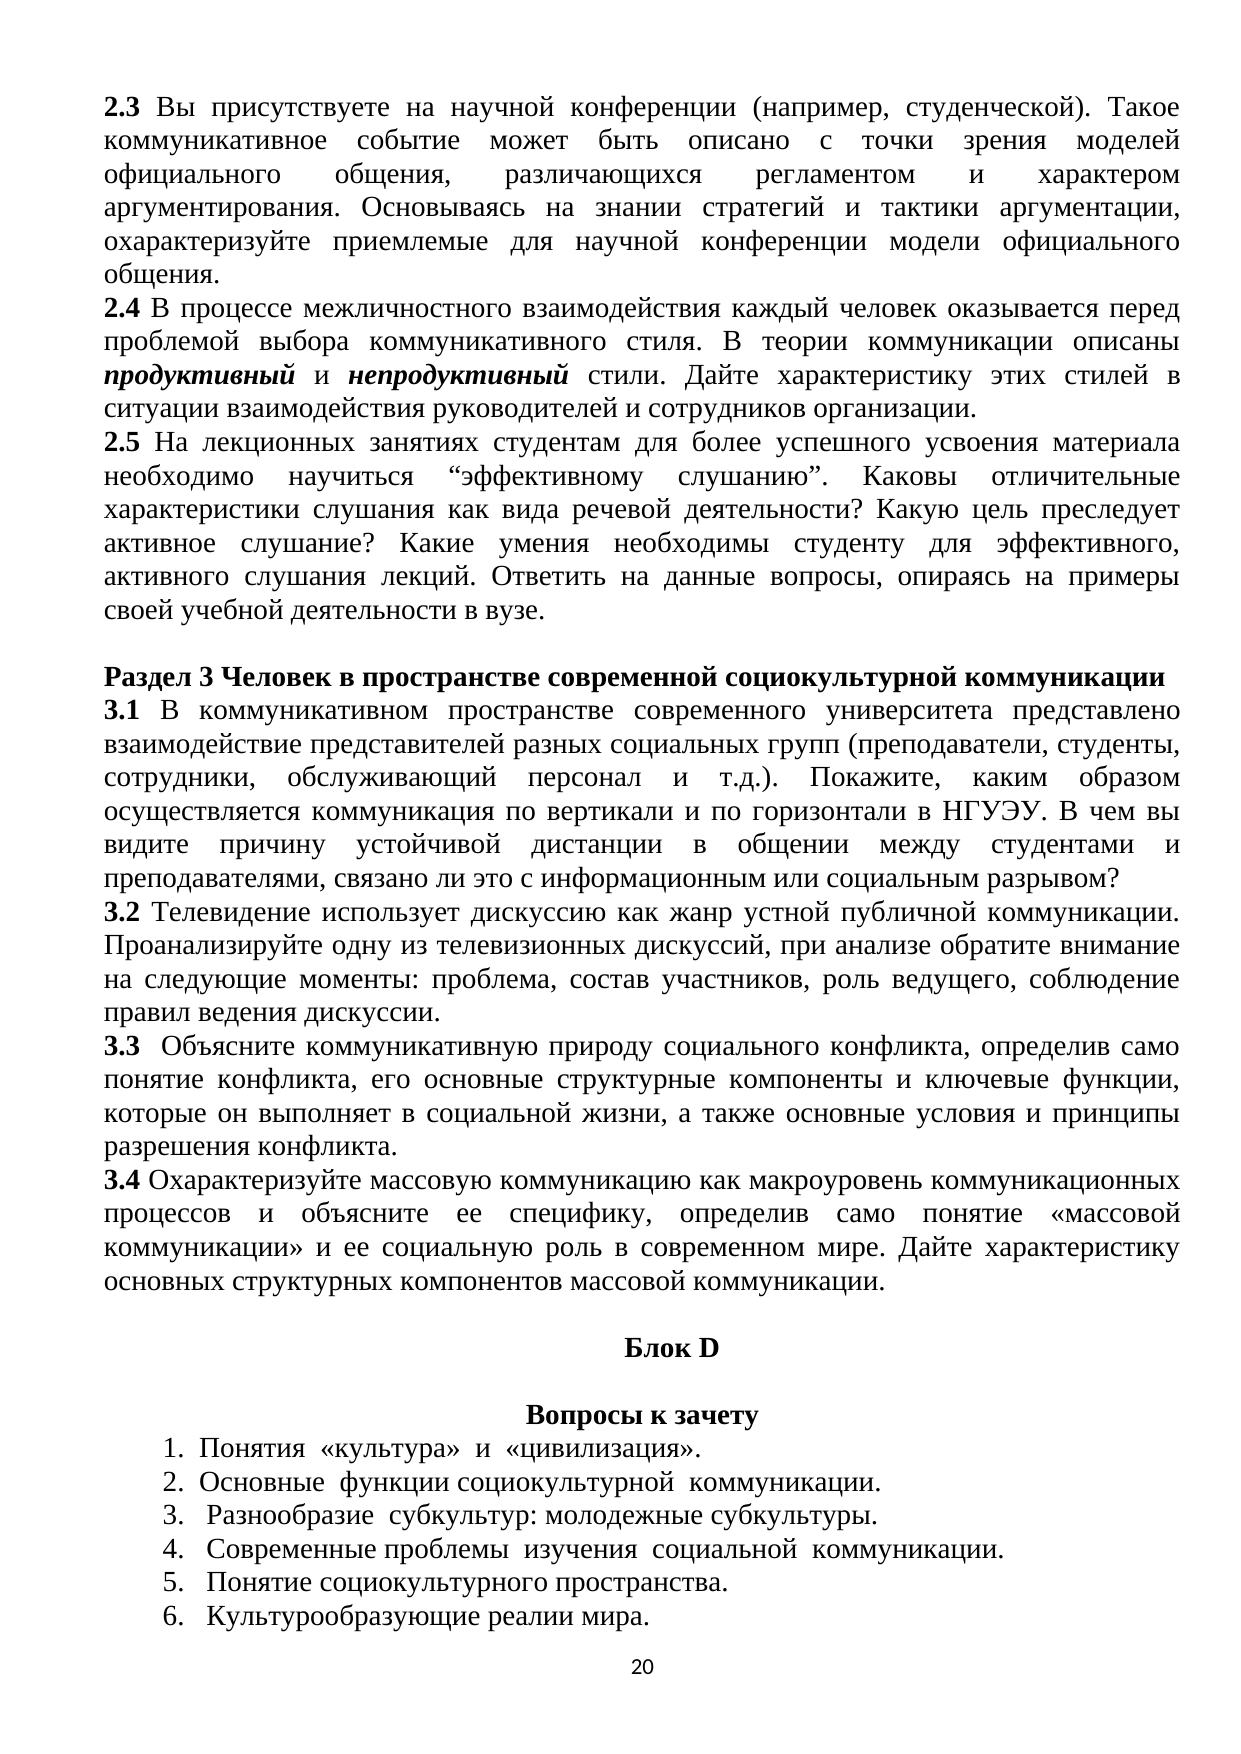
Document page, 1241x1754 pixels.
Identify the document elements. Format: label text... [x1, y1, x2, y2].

text 3.3 Объясните коммуникативную природу социального конфликта, определив само понятие конфликта, его основные структурные компоненты и ключевые функции, которые он выполняет в социальной жизни, а также основные условия и принципы разрешения конфликта. [103, 1028, 1181, 1162]
text 4. Современные проблемы изучения социальной коммуникации. [103, 1531, 1181, 1564]
text 3.4 Охарактеризуйте массовую коммуникацию как макроуровень коммуникационных процессов и объясните ее специфику, определив само понятие «массовой коммуникации» и ее социальную роль в современном мире. Дайте характеристику основных структурных компонентов массовой коммуникации. [103, 1162, 1181, 1296]
text 3.2 Телевидение использует дискуссию как жанр устной публичной коммуникации. Проанализируйте одну из телевизионных дискуссий, при анализе обратите внимание на следующие моменты: проблема, состав участников, роль ведущего, соблюдение правил ведения дискуссии. [103, 894, 1181, 1028]
text 3.1 В коммуникативном пространстве современного университета представлено взаимодействие представителей разных социальных групп (преподаватели, студенты, сотрудники, обслуживающий персонал и т.д.). Покажите, каким образом осуществляется коммуникация по вертикали и по горизонтали в НГУЭУ. В чем вы видите причину устойчивой дистанции в общении между студентами и преподавателями, связано ли это с информационным или социальным разрывом? [103, 692, 1181, 894]
text 5. Понятие социокультурного пространства. [103, 1564, 1181, 1598]
text Вопросы к зачету [103, 1397, 1181, 1430]
text 6. Культурообразующие реалии мира. [103, 1598, 1181, 1632]
text Раздел 3 Человек в пространстве современной социокультурной коммуникации [103, 659, 1181, 692]
text 3. Разнообразие субкультур: молодежные субкультуры. [103, 1497, 1181, 1531]
text Блок D [103, 1330, 1181, 1363]
text 2.4 В процессе межличностного взаимодействия каждый человек оказывается перед проблемой выбора коммуникативного стиля. В теории коммуникации описаны продуктивный и непродуктивный стили. Дайте характеристику этих стилей в ситуации взаимодействия руководителей и сотрудников организации. [103, 290, 1181, 424]
text 2.3 Вы присутствуете на научной конференции (например, студенческой). Такое коммуникативное событие может быть описано с точки зрения моделей официального общения, различающихся регламентом и характером аргументирования. Основываясь на знании стратегий и тактики аргументации, охарактеризуйте приемлемые для научной конференции модели официального общения. [103, 89, 1181, 290]
text 2. Основные функции социокультурной коммуникации. [103, 1464, 1181, 1497]
text 2.5 На лекционных занятиях студентам для более успешного усвоения материала необходимо научиться “эффективному слушанию”. Каковы отличительные характеристики слушания как вида речевой деятельности? Какую цель преследует активное слушание? Какие умения необходимы студенту для эффективного, активного слушания лекций. Ответить на данные вопросы, опираясь на примеры своей учебной деятельности в вузе. [103, 424, 1181, 625]
text 1. Понятия «культура» и «цивилизация». [103, 1430, 1181, 1464]
